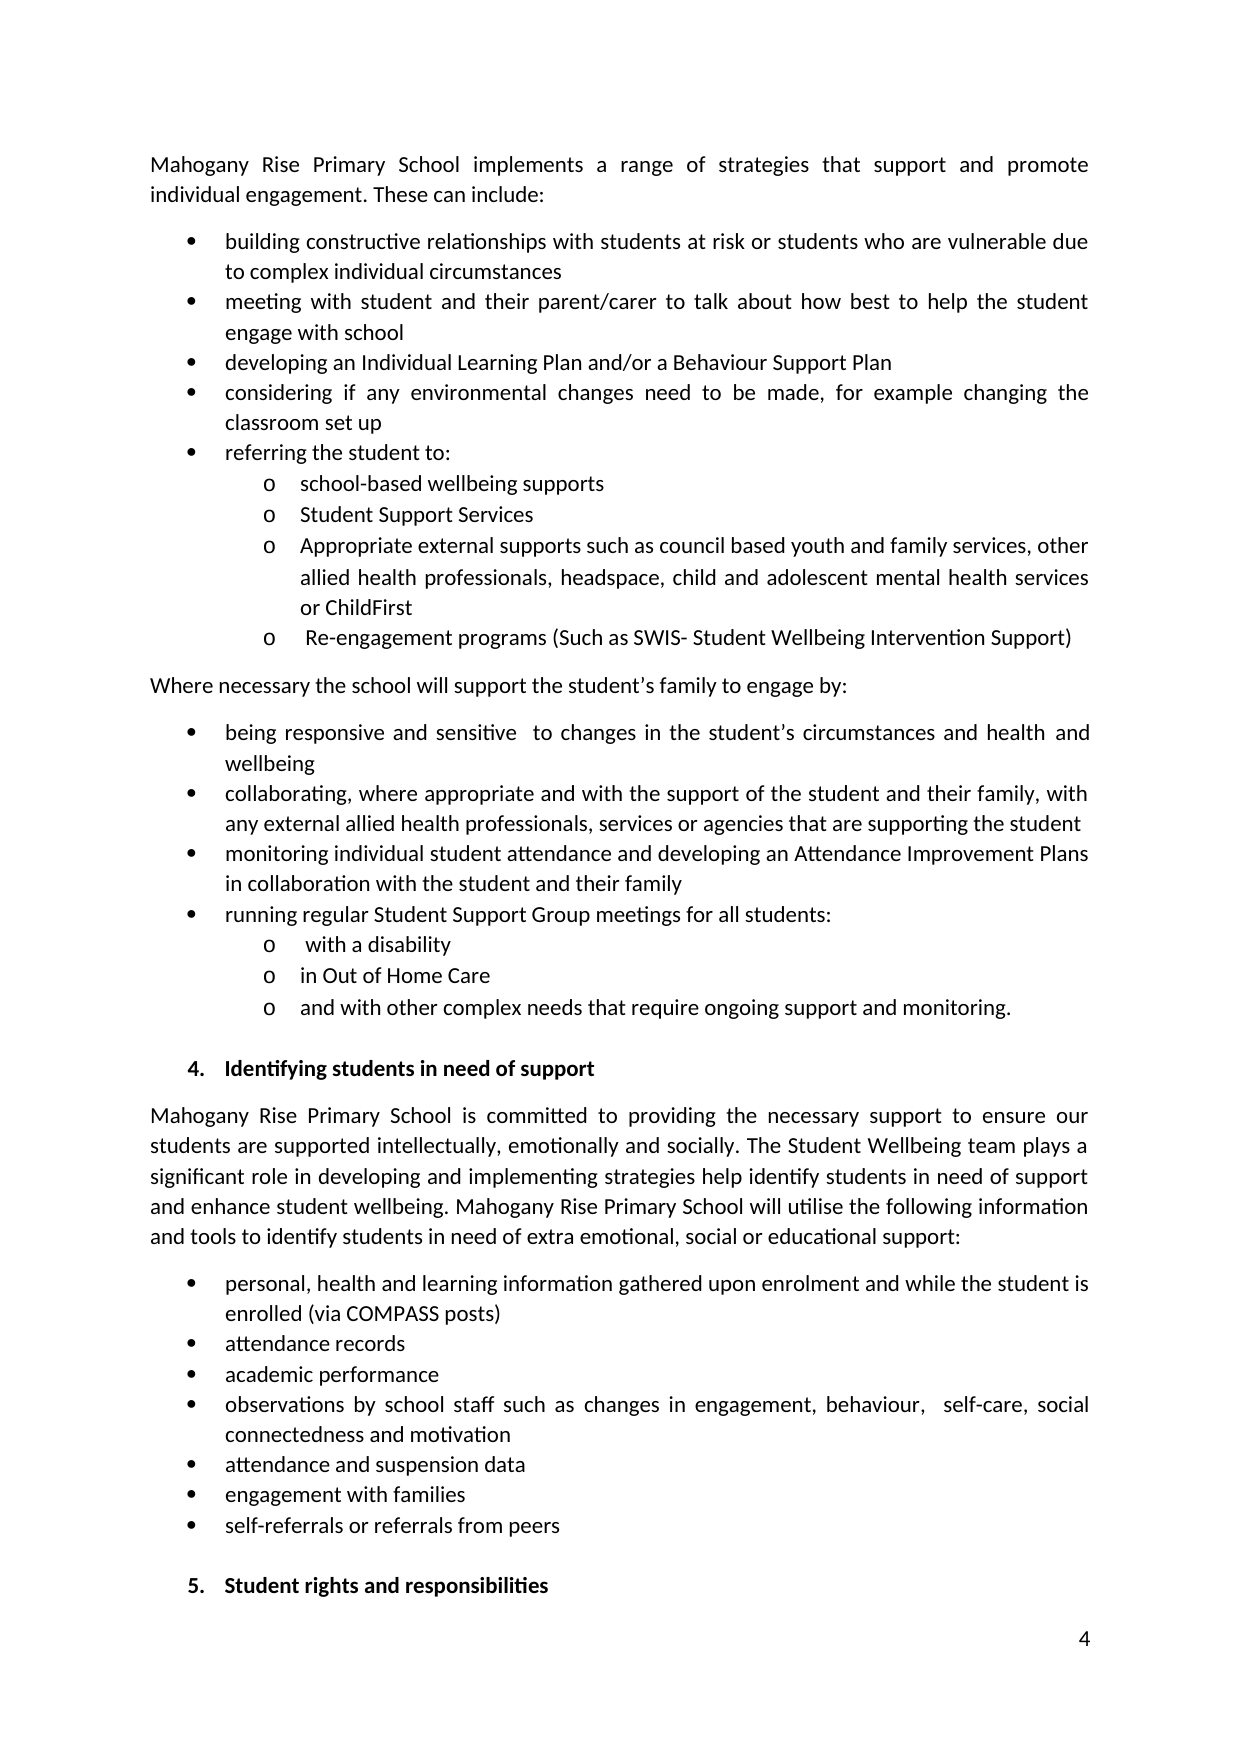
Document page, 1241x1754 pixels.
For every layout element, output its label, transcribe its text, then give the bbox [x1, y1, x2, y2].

list developing an Individual Learning Plan and/or a Behaviour Support Plan [187, 348, 1090, 376]
list Identifying students in need of support [187, 1054, 1090, 1082]
list with a disability [262, 930, 1090, 959]
list observations by school staff such as changes in engagement, behaviour, self-care, social connectedness and motivation [187, 1390, 1090, 1448]
list Re-engagement programs (Such as SWIS- Student Wellbeing Intervention Support) [262, 623, 1090, 653]
list building constructive relationships with students at risk or students who are vulnerable due to complex individual circumstances [187, 227, 1090, 285]
list considering if any environmental changes need to be made, for example changing the classroom set up [187, 378, 1090, 436]
list monitoring individual student attendance and developing an Attendance Improvement Plans in collaboration with the student and their family [187, 839, 1090, 897]
text Mahogany Rise Primary School is committed to providing the necessary support to ensure our students are supported intellectually, emotionally and socially. The Student Wellbeing team plays a significant role in developing and implementing strategies help identify students in need of support and enhance student wellbeing. Mahogany Rise Primary School will utilise the following information and tools to identify students in need of extra emotional, social or educational support: [150, 1101, 1090, 1250]
list in Out of Home Care [262, 961, 1090, 991]
list meeting with student and their parent/carer to talk about how best to help the student engage with school [187, 287, 1090, 346]
list Student rights and responsibilities [187, 1571, 1090, 1599]
list Appropriate external supports such as council based youth and family services, other allied health professionals, headspace, child and adolescent mental health services or ChildFirst [262, 532, 1090, 621]
list being responsive and sensitive to changes in the student’s circumstances and health and wellbeing [187, 718, 1090, 777]
list attendance records [187, 1329, 1090, 1357]
list and with other complex needs that require ongoing support and monitoring. [262, 993, 1090, 1022]
list self-referrals or referrals from peers [187, 1511, 1090, 1539]
text Where necessary the school will support the student’s family to engage by: [150, 672, 1090, 699]
list academic performance [187, 1360, 1090, 1388]
text Mahogany Rise Primary School implements a range of strategies that support and promote individual engagement. These can include: [150, 150, 1090, 208]
list personal, health and learning information gathered upon enrolment and while the student is enrolled (via COMPASS posts) [187, 1269, 1090, 1327]
list attendance and suspension data [187, 1450, 1090, 1478]
list running regular Student Support Group meetings for all students: [187, 900, 1090, 928]
list engagement with families [187, 1481, 1090, 1508]
list school-based wellbeing supports [262, 469, 1090, 498]
list referring the student to: [187, 438, 1090, 467]
list collaborating, where appropriate and with the support of the student and their family, with any external allied health professionals, services or agencies that are supporting the student [187, 779, 1090, 837]
list Student Support Services [262, 500, 1090, 529]
